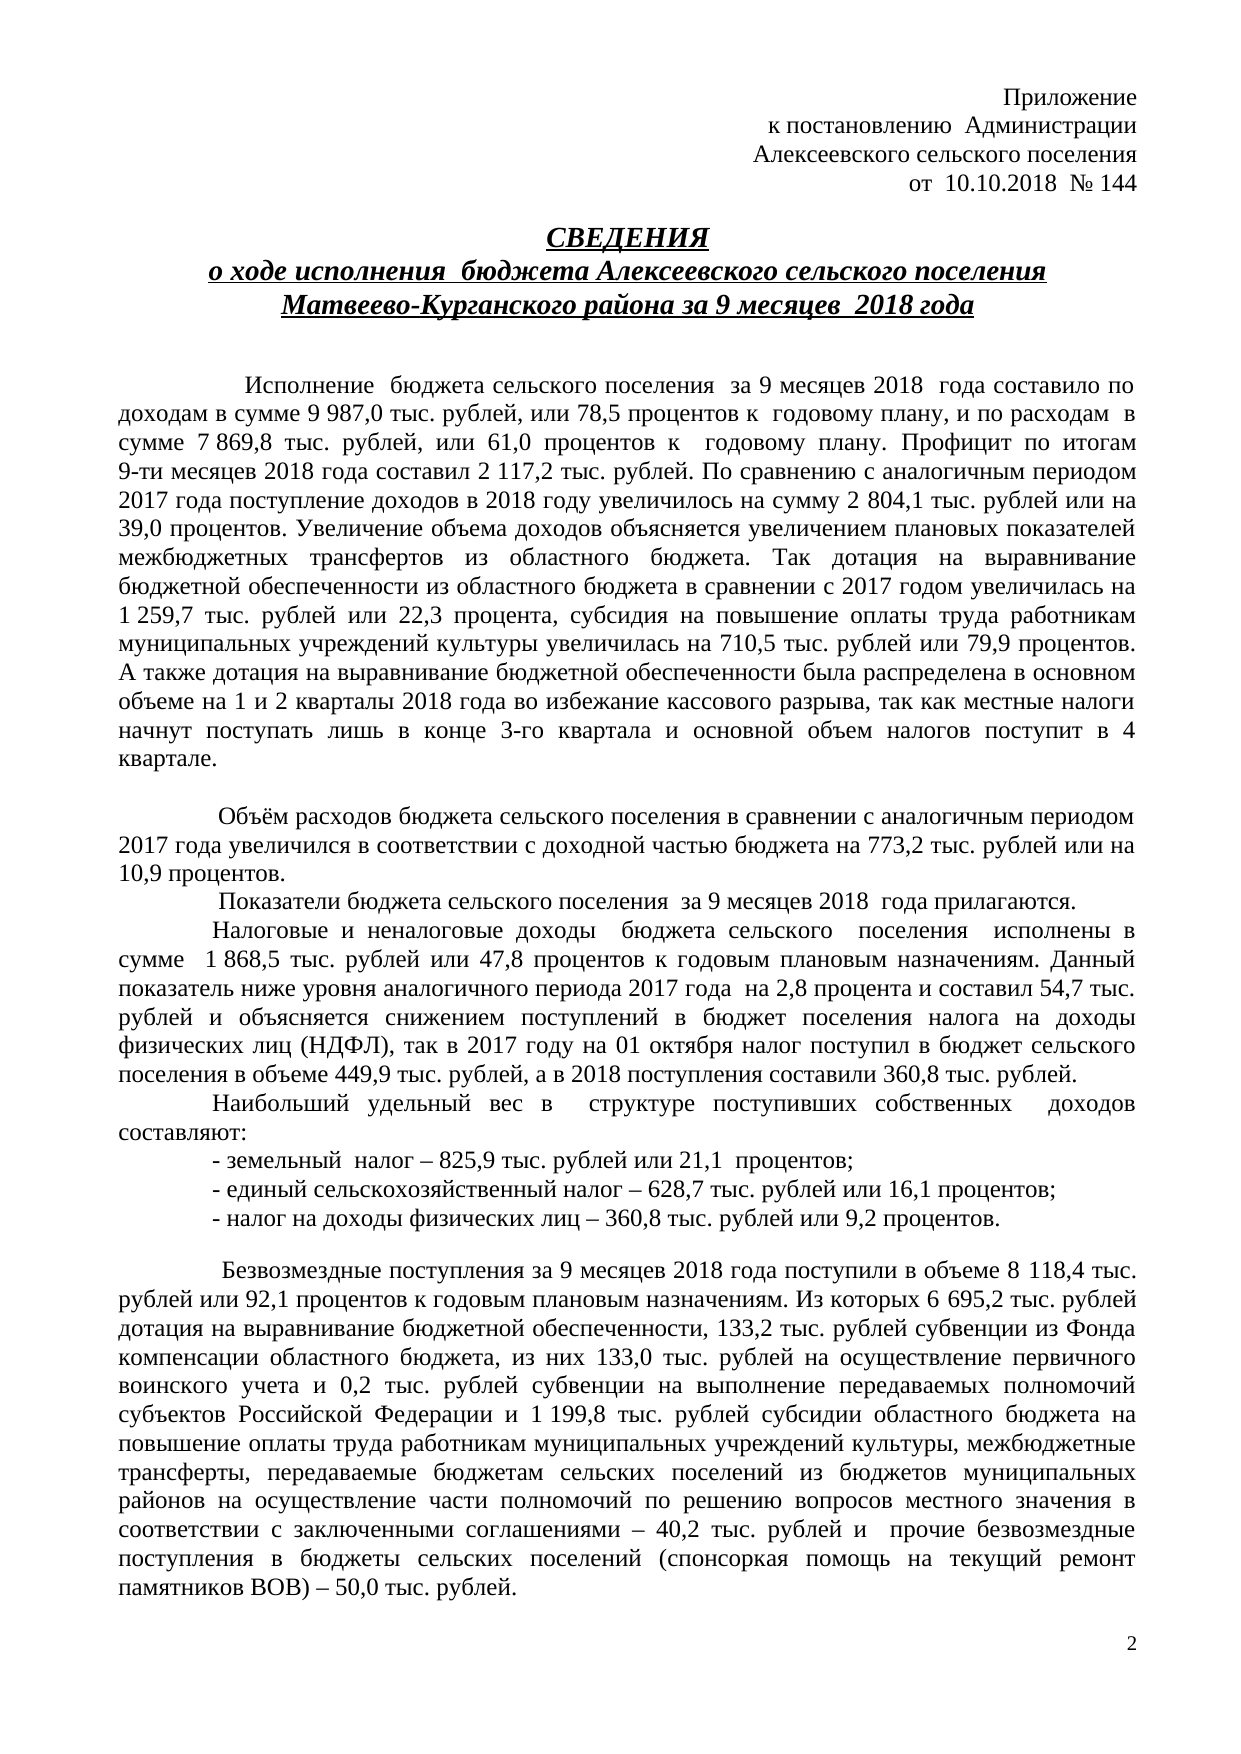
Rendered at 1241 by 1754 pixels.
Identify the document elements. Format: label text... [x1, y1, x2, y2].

text Наибольший удельный вес в структуре поступивших собственных доходов составляют: [118, 1088, 1137, 1145]
text к постановлению Администрации Алексеевского сельского поселения [118, 111, 1137, 168]
text Безвозмездные поступления за 9 месяцев 2018 года поступили в объеме 8 118,4 тыс. рублей или 92,1 процентов к годовым плановым назначениям. Из которых 6 695,2 тыс. рублей дотация на выравнивание бюджетной обеспеченности, 133,2 тыс. рублей субвенции из Фонда компенсации областного бюджета, из них 133,0 тыс. рублей на осуществление первичного воинского учета и 0,2 тыс. рублей субвенции на выполнение передаваемых полномочий субъектов Российской Федерации и 1 199,8 тыс. рублей субсидии областного бюджета на повышение оплаты труда работникам муниципальных учреждений культуры, межбюджетные трансферты, передаваемые бюджетам сельских поселений из бюджетов муниципальных районов на осуществление части полномочий по решению вопросов местного значения в соответствии с заключенными соглашениями – 40,2 тыс. рублей и прочие безвозмездные поступления в бюджеты сельских поселений (спонсоркая помощь на текущий ремонт памятников ВОВ) – 50,0 тыс. рублей. [118, 1256, 1137, 1601]
text Объём расходов бюджета сельского поселения в сравнении с аналогичным периодом 2017 года увеличился в соответствии с доходной частью бюджета на 773,2 тыс. рублей или на 10,9 процентов. [118, 801, 1137, 887]
subtitle о ходе исполнения бюджета Алексеевского сельского поселения Матвеево-Курганского района за 9 месяцев 2018 года [118, 254, 1137, 322]
text Исполнение бюджета сельского поселения за 9 месяцев 2018 года составило по доходам в сумме 9 987,0 тыс. рублей, или 78,5 процентов к годовому плану, и по расходам в сумме 7 869,8 тыс. рублей, или 61,0 процентов к годовому плану. Профицит по итогам 9-ти месяцев 2018 года составил 2 117,2 тыс. рублей. По сравнению с аналогичным периодом 2017 года поступление доходов в 2018 году увеличилось на сумму 2 804,1 тыс. рублей или на 39,0 процентов. Увеличение объема доходов объясняется увеличением плановых показателей межбюджетных трансфертов из областного бюджета. Так дотация на выравнивание бюджетной обеспеченности из областного бюджета в сравнении с 2017 годом увеличилась на 1 259,7 тыс. рублей или 22,3 процента, субсидия на повышение оплаты труда работникам муниципальных учреждений культуры увеличилась на 710,5 тыс. рублей или 79,9 процентов. А также дотация на выравнивание бюджетной обеспеченности была распределена в основном объеме на 1 и 2 кварталы 2018 года во избежание кассового разрыва, так как местные налоги начнут поступать лишь в конце 3-го квартала и основной объем налогов поступит в 4 квартале. [118, 370, 1137, 772]
text - единый сельскохозяйственный налог – 628,7 тыс. рублей или 16,1 процентов; [118, 1174, 1137, 1203]
text от 10.10.2018 № 144 [118, 168, 1137, 197]
text Приложение [118, 82, 1137, 111]
subtitle СВЕДЕНИЯ [118, 221, 1137, 254]
text - земельный налог – 825,9 тыс. рублей или 21,1 процентов; [118, 1145, 1137, 1174]
text Показатели бюджета сельского поселения за 9 месяцев 2018 года прилагаются. [118, 887, 1137, 915]
text - налог на доходы физических лиц – 360,8 тыс. рублей или 9,2 процентов. [118, 1203, 1137, 1232]
text Налоговые и неналоговые доходы бюджета сельского поселения исполнены в сумме 1 868,5 тыс. рублей или 47,8 процентов к годовым плановым назначениям. Данный показатель ниже уровня аналогичного периода 2017 года на 2,8 процента и составил 54,7 тыс. рублей и объясняется снижением поступлений в бюджет поселения налога на доходы физических лиц (НДФЛ), так в 2017 году на 01 октября налог поступил в бюджет сельского поселения в объеме 449,9 тыс. рублей, а в 2018 поступления составили 360,8 тыс. рублей. [118, 915, 1137, 1088]
